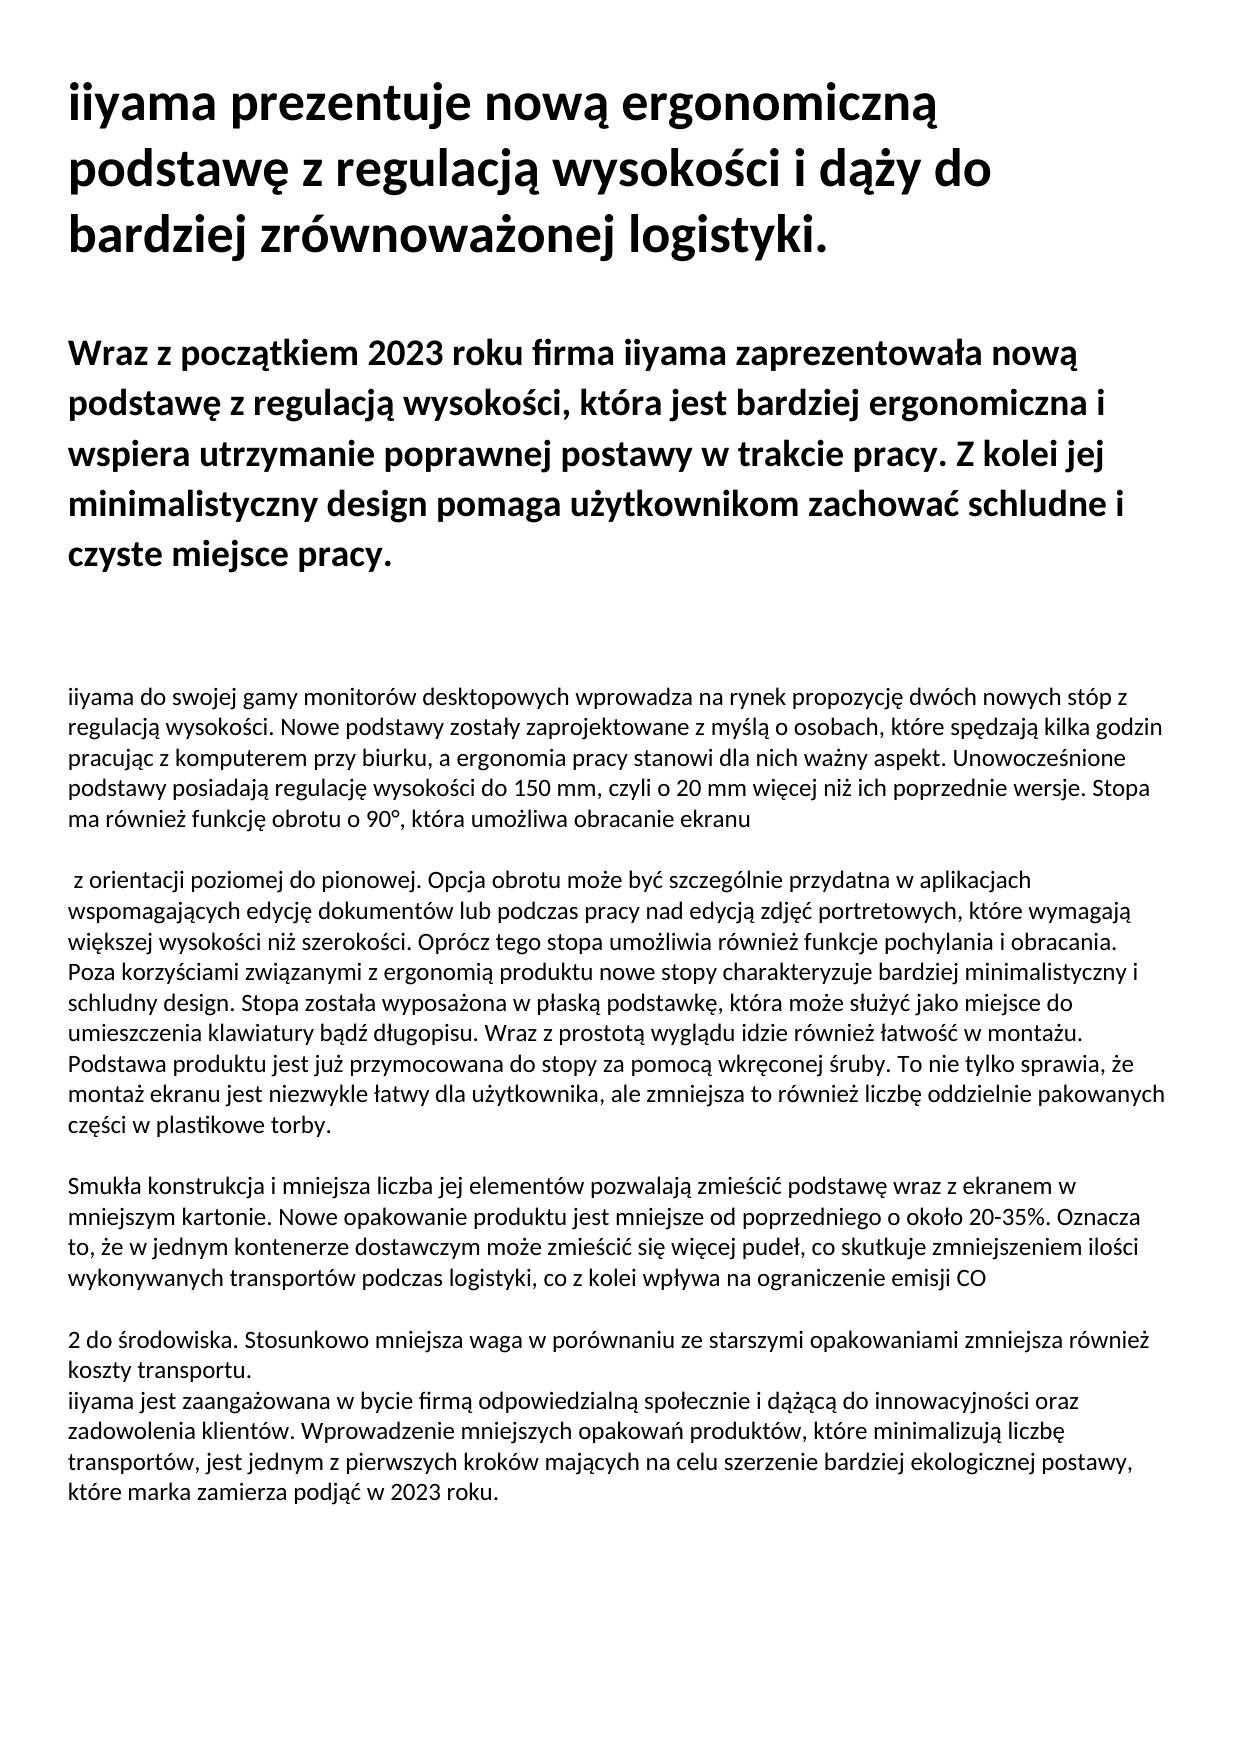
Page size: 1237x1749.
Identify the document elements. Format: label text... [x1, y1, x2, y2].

text iiyama prezentuje nową ergonomiczną podstawę z regulacją wysokości i dąży do bardziej zrównoważonej logistyki. [68, 68, 1169, 266]
text iiyama jest zaangażowana w bycie firmą odpowiedzialną społecznie i dążącą do innowacyjności oraz zadowolenia klientów. Wprowadzenie mniejszych opakowań produktów, które minimalizują liczbę transportów, jest jednym z pierwszych kroków mających na celu szerzenie bardziej ekologicznej postawy, które marka zamierza podjąć w 2023 roku. [68, 1385, 1169, 1507]
text Smukła konstrukcja i mniejsza liczba jej elementów pozwalają zmieścić podstawę wraz z ekranem w mniejszym kartonie. Nowe opakowanie produktu jest mniejsze od poprzedniego o około 20-35%. Oznacza to, że w jednym kontenerze dostawczym może zmieścić się więcej pudeł, co skutkuje zmniejszeniem ilości wykonywanych transportów podczas logistyki, co z kolei wpływa na ograniczenie emisji CO [68, 1171, 1169, 1293]
text Wraz z początkiem 2023 roku firma iiyama zaprezentowała nową podstawę z regulacją wysokości, która jest bardziej ergonomiczna i wspiera utrzymanie poprawnej postawy w trakcie pracy. Z kolei jej minimalistyczny design pomaga użytkownikom zachować schludne i czyste miejsce pracy. [68, 329, 1169, 576]
text 2 do środowiska. Stosunkowo mniejsza waga w porównaniu ze starszymi opakowaniami zmniejsza również koszty transportu. [68, 1324, 1169, 1385]
text iiyama do swojej gamy monitorów desktopowych wprowadza na rynek propozycję dwóch nowych stóp z regulacją wysokości. Nowe podstawy zostały zaprojektowane z myślą o osobach, które spędzają kilka godzin pracując z komputerem przy biurku, a ergonomia pracy stanowi dla nich ważny aspekt. Unowocześnione podstawy posiadają regulację wysokości do 150 mm, czyli o 20 mm więcej niż ich poprzednie wersje. Stopa ma również funkcję obrotu o 90°, która umożliwa obracanie ekranu [68, 681, 1169, 833]
text z orientacji poziomej do pionowej. Opcja obrotu może być szczególnie przydatna w aplikacjach wspomagających edycję dokumentów lub podczas pracy nad edycją zdjęć portretowych, które wymagają większej wysokości niż szerokości. Oprócz tego stopa umożliwia również funkcje pochylania i obracania. [68, 864, 1169, 956]
text Poza korzyściami związanymi z ergonomią produktu nowe stopy charakteryzuje bardziej minimalistyczny i schludny design. Stopa została wyposażona w płaską podstawkę, która może służyć jako miejsce do umieszczenia klawiatury bądź długopisu. Wraz z prostotą wyglądu idzie również łatwość w montażu. Podstawa produktu jest już przymocowana do stopy za pomocą wkręconej śruby. To nie tylko sprawia, że montaż ekranu jest niezwykle łatwy dla użytkownika, ale zmniejsza to również liczbę oddzielnie pakowanych części w plastikowe torby. [68, 956, 1169, 1139]
